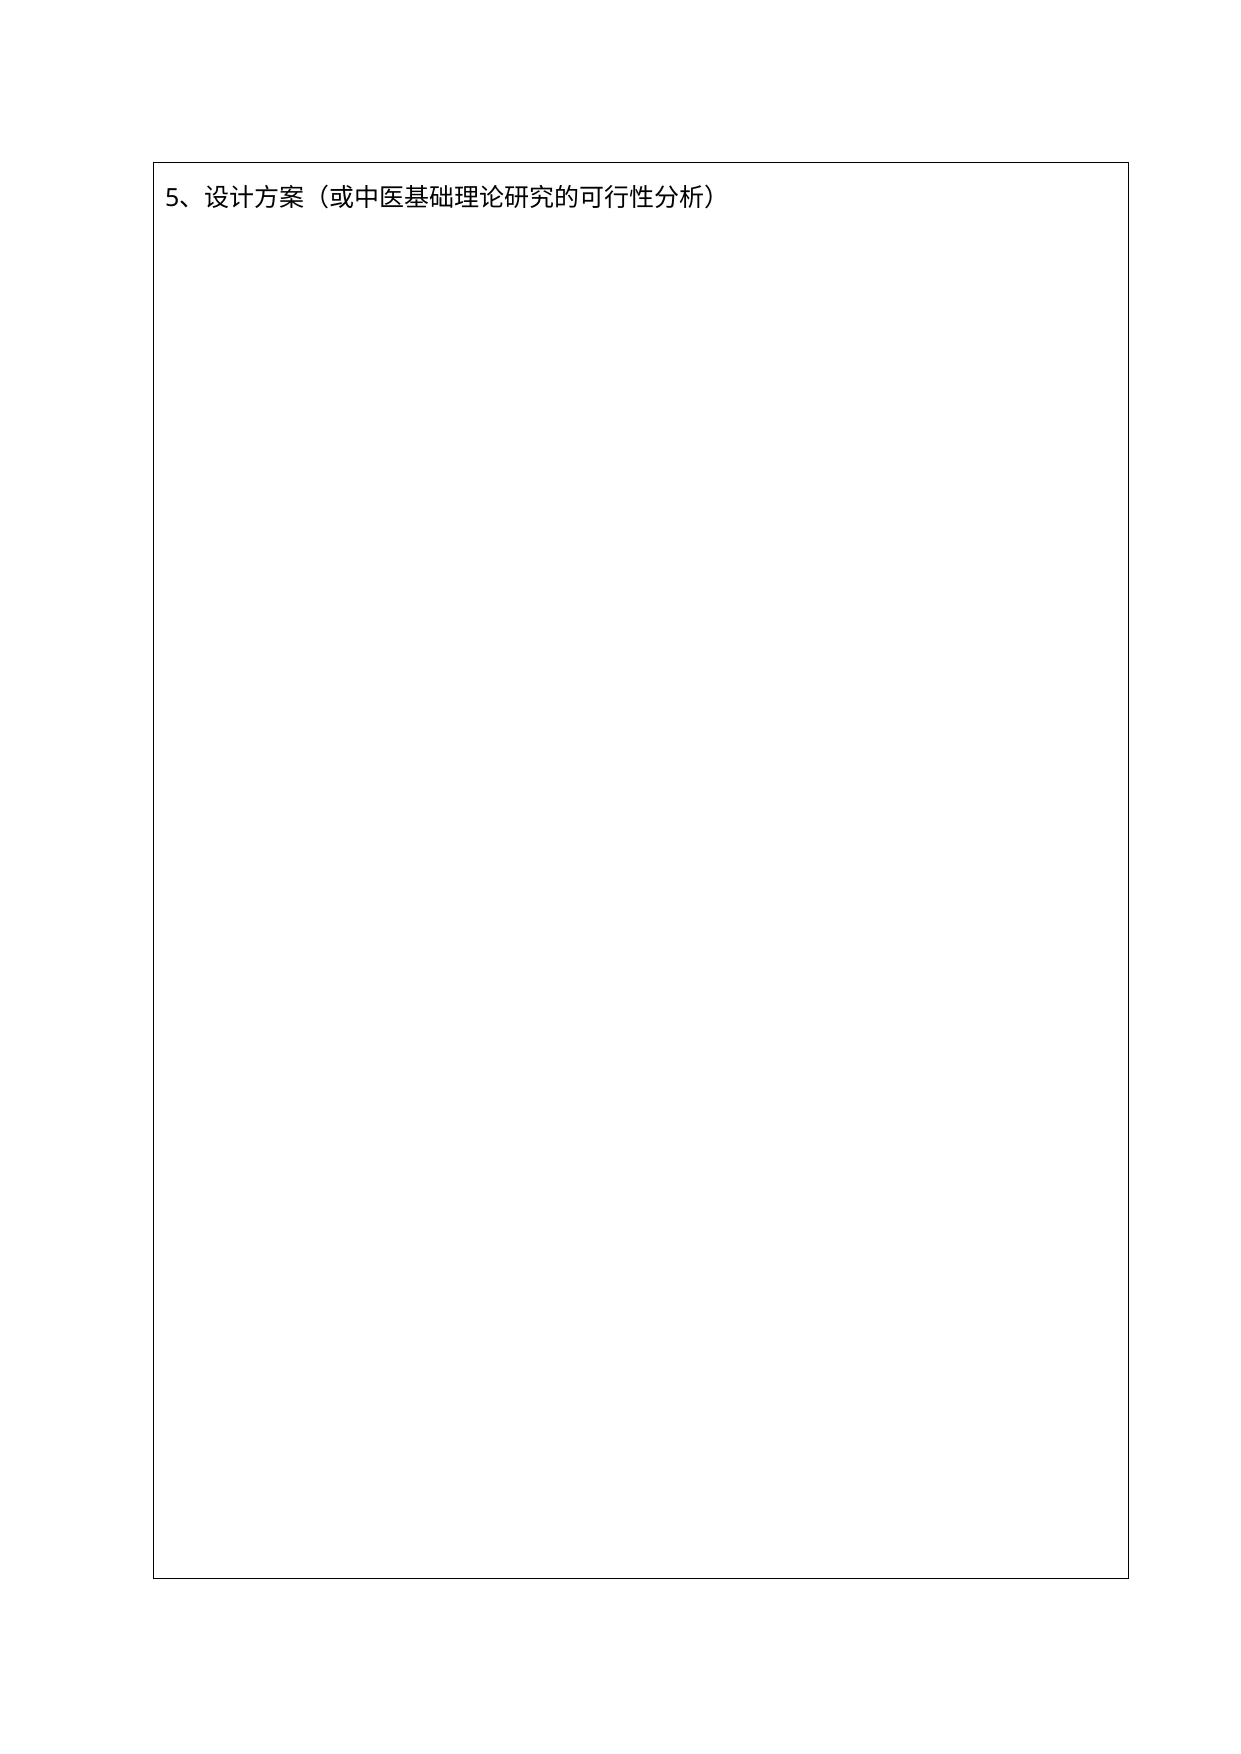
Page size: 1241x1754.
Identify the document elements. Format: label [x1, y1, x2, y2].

table_cell [154, 163, 1128, 1578]
